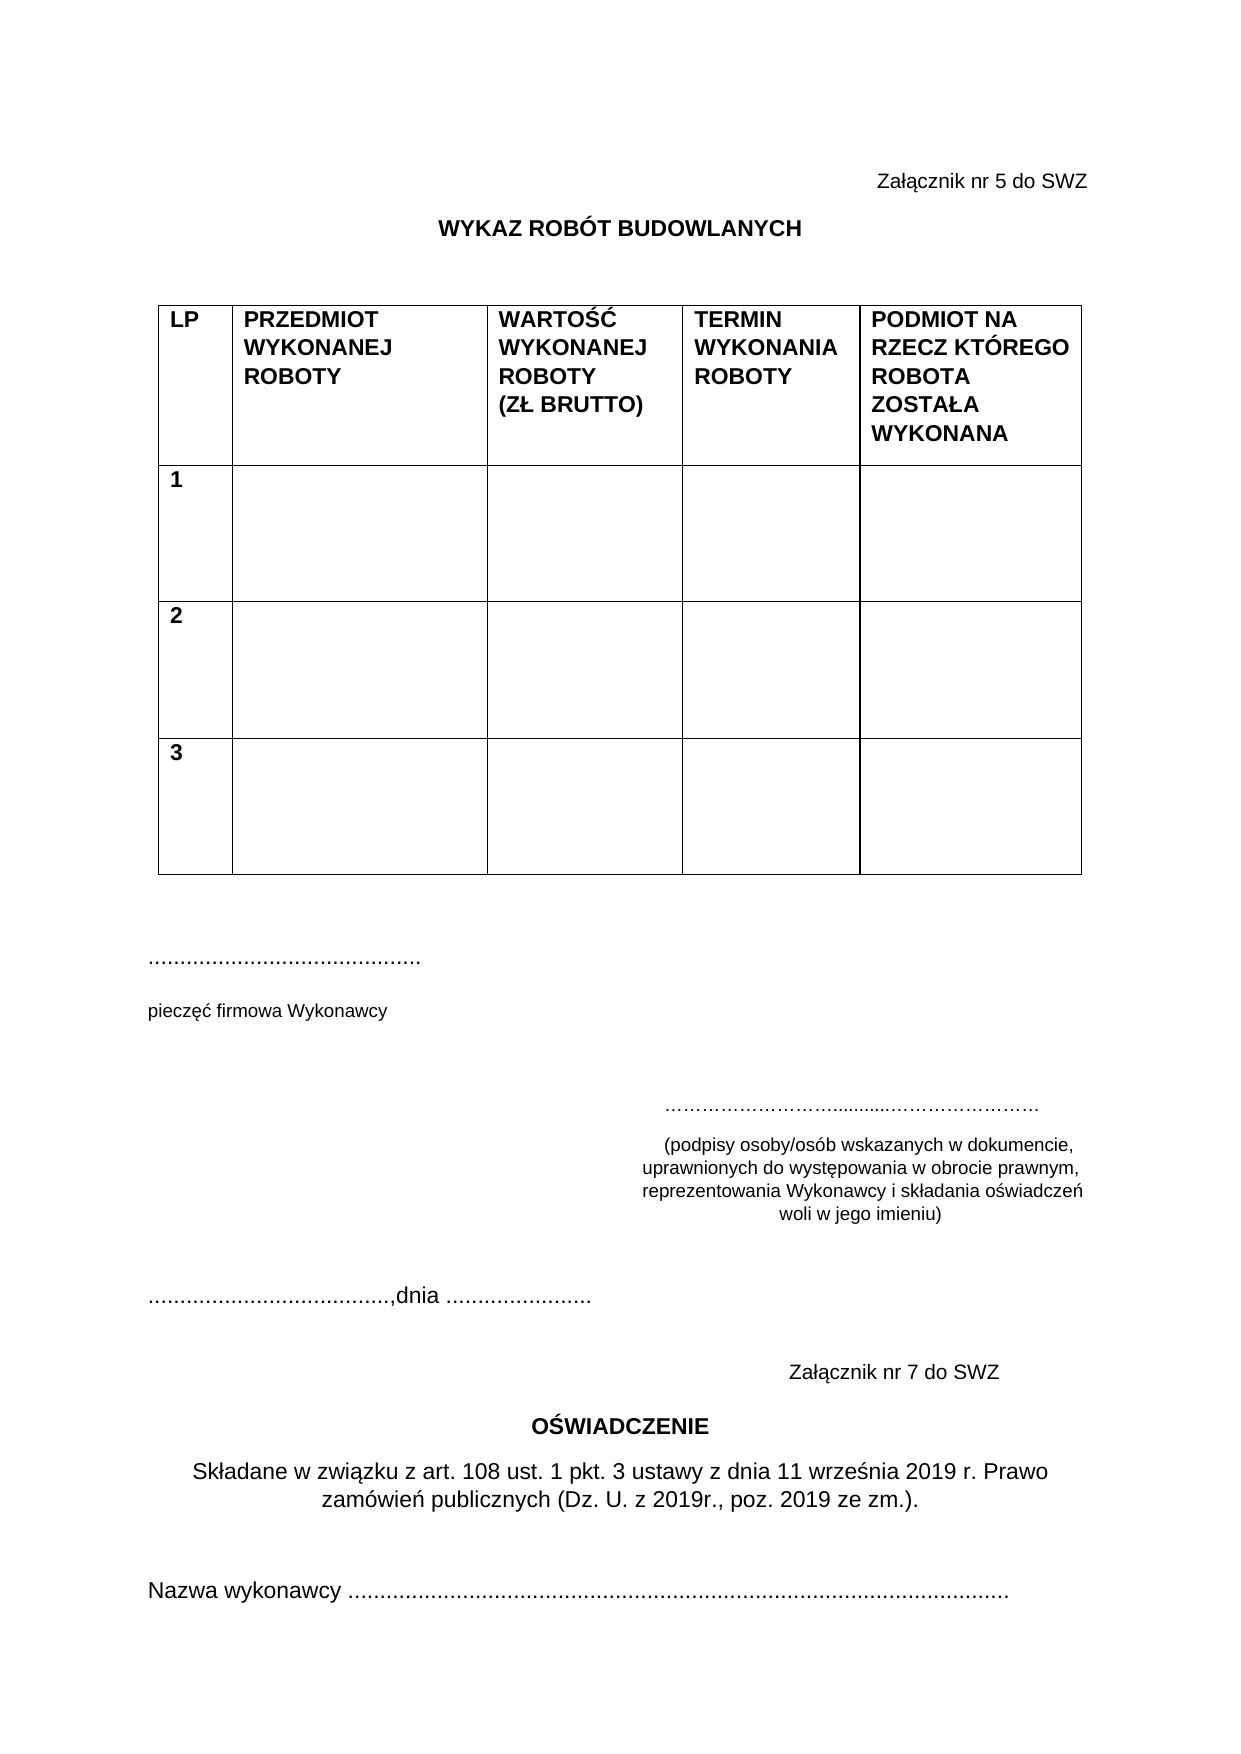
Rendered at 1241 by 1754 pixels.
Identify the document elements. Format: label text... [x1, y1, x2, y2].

table_cell [683, 466, 859, 601]
text ......................................,dnia ....................... [148, 1282, 1093, 1309]
table_cell [861, 466, 1081, 601]
table_cell [683, 739, 859, 874]
text pieczęć firmowa Wykonawcy [148, 999, 1093, 1021]
text OŚWIADCZENIE [148, 1413, 1093, 1439]
table_cell 1 [159, 466, 232, 601]
table_cell [488, 466, 682, 601]
table_header PRZEDMIOT WYKONANEJ ROBOTY [233, 306, 487, 465]
text WYKAZ ROBÓT BUDOWLANYCH [148, 215, 1093, 241]
table_cell [861, 602, 1081, 737]
text uprawnionych do występowania w obrocie prawnym, [148, 1157, 1093, 1178]
table_header WARTOŚĆ WYKONANEJ ROBOTY (ZŁ BRUTTO) [488, 306, 682, 465]
text (podpisy osoby/osób wskazanych w dokumencie, [148, 1133, 1093, 1155]
text Nazwa wykonawcy ........................................................................................................ [148, 1577, 1093, 1603]
table_cell [861, 739, 1081, 874]
table_cell [683, 602, 859, 737]
text ………………………...........…………………… [148, 1093, 1093, 1115]
text Składane w związku z art. 108 ust. 1 pkt. 3 ustawy z dnia 11 września 2019 r. Prawo zamówień publicznych (Dz. U. z 2019r., poz. 2019 ze zm.). [148, 1458, 1093, 1513]
table_cell [488, 739, 682, 874]
table_cell [233, 466, 487, 601]
table_header PODMIOT NA RZECZ KTÓREGO ROBOTA ZOSTAŁA WYKONANA [861, 306, 1081, 465]
table_cell [233, 602, 487, 737]
text reprezentowania Wykonawcy i składania oświadczeń [590, 1180, 1093, 1201]
table_cell [488, 602, 682, 737]
text ........................................... [148, 943, 1093, 970]
text woli w jego imieniu) [738, 1203, 1093, 1225]
table_header LP [159, 306, 232, 465]
table_cell [233, 739, 487, 874]
table_cell 3 [159, 739, 232, 874]
table_header TERMIN WYKONANIA ROBOTY [683, 306, 859, 465]
text Załącznik nr 7 do SWZ [148, 1360, 1093, 1384]
text Załącznik nr 5 do SWZ [148, 169, 1093, 193]
table_cell 2 [159, 602, 232, 737]
